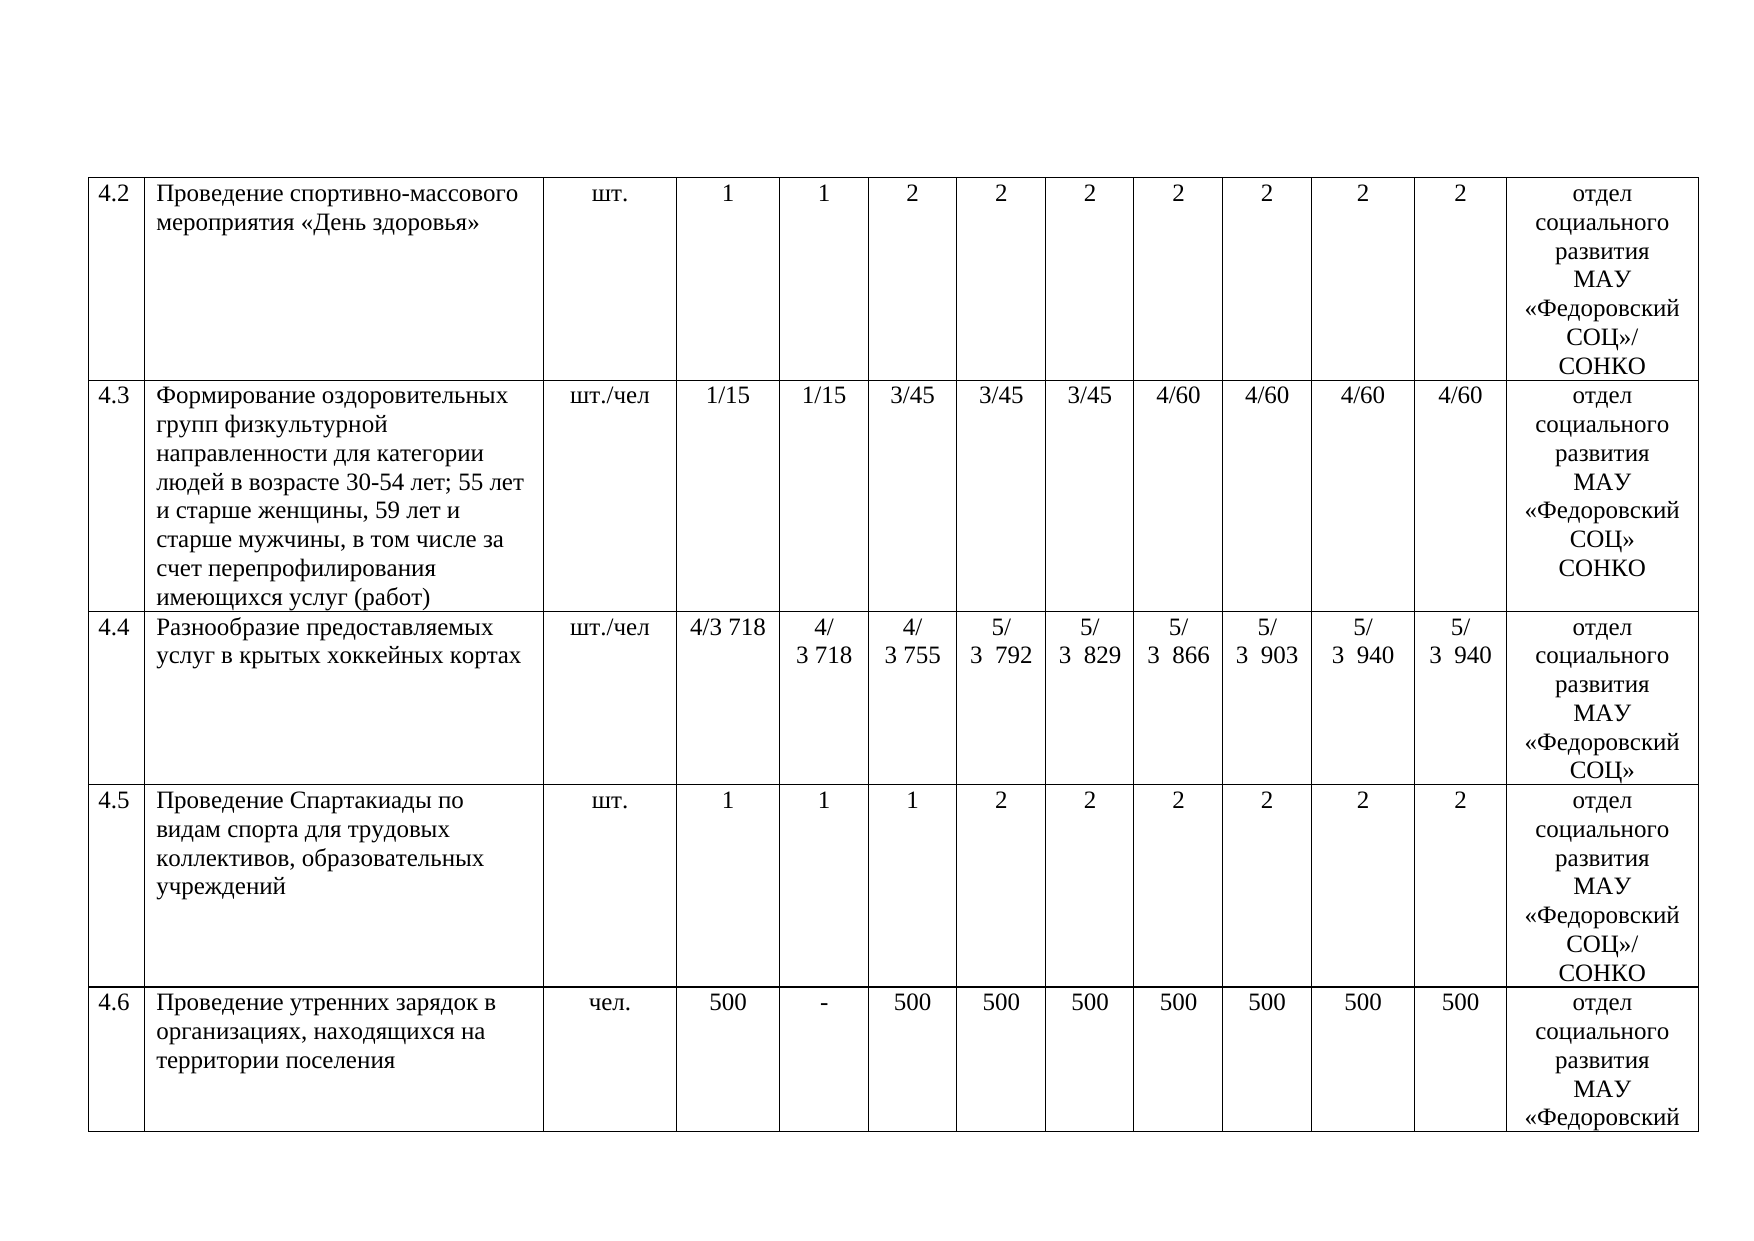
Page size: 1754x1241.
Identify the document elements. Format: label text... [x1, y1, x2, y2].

table_cell 4/ 3 718 [780, 612, 868, 784]
table_cell 500 [1223, 988, 1311, 1131]
table_cell 5/ 3 940 [1415, 612, 1506, 784]
table_cell 2 [1312, 785, 1414, 986]
table_cell 1/15 [677, 381, 779, 611]
table_cell 1 [869, 785, 956, 986]
table_cell 4/60 [1134, 381, 1222, 611]
table_cell 4/60 [1312, 381, 1414, 611]
table_cell 2 [1046, 785, 1133, 986]
table_cell отдел социального развития МАУ «Федоровский СОЦ» СОНКО [1507, 381, 1698, 611]
table_cell 3/45 [1046, 381, 1133, 611]
table_cell отдел социального развития МАУ «Федоровский СОЦ» [1507, 612, 1698, 784]
table_cell 4.5 [89, 785, 144, 986]
table_cell - [780, 988, 868, 1131]
table_cell 4.3 [89, 381, 144, 611]
table_cell 2 [869, 178, 956, 379]
table_cell шт. [544, 785, 676, 986]
table_cell 4/ 3 755 [869, 612, 956, 784]
table_cell чел. [544, 988, 676, 1131]
table_cell 5/ 3 903 [1223, 612, 1311, 784]
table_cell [145, 988, 543, 1131]
table_cell 1 [780, 178, 868, 379]
table_cell 500 [1312, 988, 1414, 1131]
table_cell шт. [544, 178, 676, 379]
table_cell 3/45 [957, 381, 1045, 611]
table_cell 500 [677, 988, 779, 1131]
table_cell 2 [1134, 178, 1222, 379]
table_cell 500 [1415, 988, 1506, 1131]
table_cell 4.6 [89, 988, 144, 1131]
table_cell 5/ 3 792 [957, 612, 1045, 784]
table_cell 1 [677, 785, 779, 986]
table_cell 4/3 718 [677, 612, 779, 784]
table_cell 500 [869, 988, 956, 1131]
table_cell 5/ 3 940 [1312, 612, 1414, 784]
table_cell отдел социального развития МАУ «Федоровский СОЦ»/ СОНКО [1507, 785, 1698, 986]
table_cell 1/15 [780, 381, 868, 611]
table_cell шт./чел [544, 381, 676, 611]
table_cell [1507, 988, 1698, 1131]
table_cell 2 [957, 178, 1045, 379]
table_cell 1 [780, 785, 868, 986]
table_cell 4.4 [89, 612, 144, 784]
table_cell 3/45 [869, 381, 956, 611]
table_cell 1 [677, 178, 779, 379]
table_cell Проведение спортивно-массового мероприятия «День здоровья» [145, 178, 543, 379]
table_cell шт./чел [544, 612, 676, 784]
table_cell 2 [957, 785, 1045, 986]
table_cell 2 [1223, 178, 1311, 379]
table_cell 2 [1415, 785, 1506, 986]
table_cell Проведение Спартакиады по видам спорта для трудовых коллективов, образовательных учреждений [145, 785, 543, 986]
table_cell Формирование оздоровительных групп физкультурной направленности для категории людей в возрасте 30-54 лет; 55 лет и старше женщины, 59 лет и старше мужчины, в том числе за счет перепрофилирования имеющихся услуг (работ) [145, 381, 543, 611]
table_cell 2 [1312, 178, 1414, 379]
table_cell Разнообразие предоставляемых услуг в крытых хоккейных кортах [145, 612, 543, 784]
table_cell 500 [1046, 988, 1133, 1131]
table_cell 5/ 3 866 [1134, 612, 1222, 784]
table_cell 2 [1223, 785, 1311, 986]
table_cell 2 [1134, 785, 1222, 986]
table_cell 5/ 3 829 [1046, 612, 1133, 784]
table_cell 500 [957, 988, 1045, 1131]
table_cell 500 [1134, 988, 1222, 1131]
table_cell 2 [1415, 178, 1506, 379]
table_cell 4.2 [89, 178, 144, 379]
table_cell 4/60 [1415, 381, 1506, 611]
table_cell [1507, 178, 1698, 379]
table_cell 4/60 [1223, 381, 1311, 611]
table_cell 2 [1046, 178, 1133, 379]
